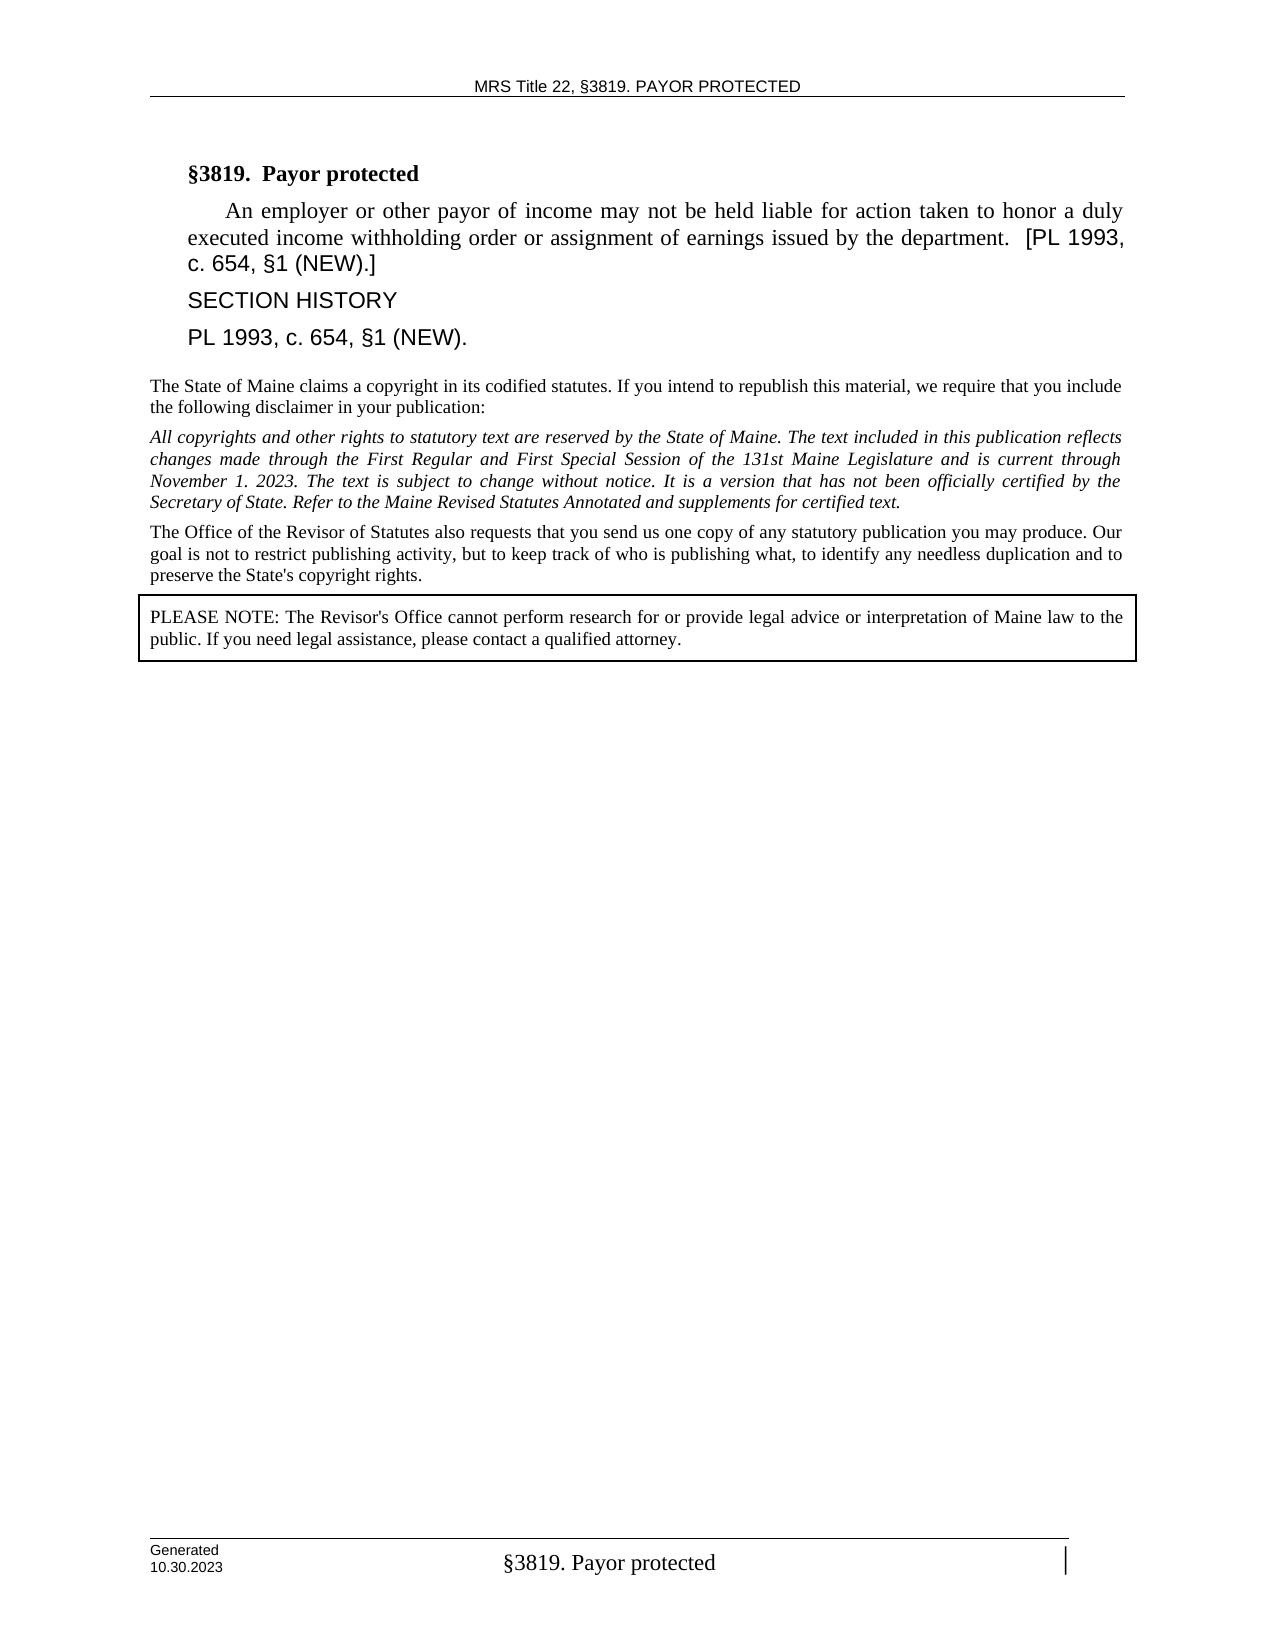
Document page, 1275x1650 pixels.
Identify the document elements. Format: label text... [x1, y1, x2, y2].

text PLEASE NOTE: The Revisor's Office cannot perform research for or provide legal advice or interpretation of Maine law to the public. If you need legal assistance, please contact a qualified attorney. [140, 596, 1135, 660]
text An employer or other payor of income may not be held liable for action taken to honor a duly executed income withholding order or assignment of earnings issued by the department. [PL 1993, c. 654, §1 (NEW).] [187, 197, 1125, 276]
text PL 1993, c. 654, §1 (NEW). [187, 323, 1125, 350]
text SECTION HISTORY [187, 287, 1125, 313]
text §3819. Payor protected [187, 160, 1125, 187]
text All copyrights and other rights to statutory text are reserved by the State of Maine. The text included in this publication reflects changes made through the First Regular and First Special Session of the 131st Maine Legislature and is current through November 1. 2023 . The text is subject to change without notice. It is a version that has not been officially certified by the Secretary of State. Refer to the Maine Revised Statutes Annotated and supplements for certified text. [150, 426, 1125, 513]
text The State of Maine claims a copyright in its codified statutes. If you intend to republish this material, we require that you include the following disclaimer in your publication: [150, 375, 1125, 418]
text The Office of the Revisor of Statutes also requests that you send us one copy of any statutory publication you may produce. Our goal is not to restrict publishing activity, but to keep track of who is publishing what, to identify any needless duplication and to preserve the State's copyright rights. [150, 521, 1125, 586]
